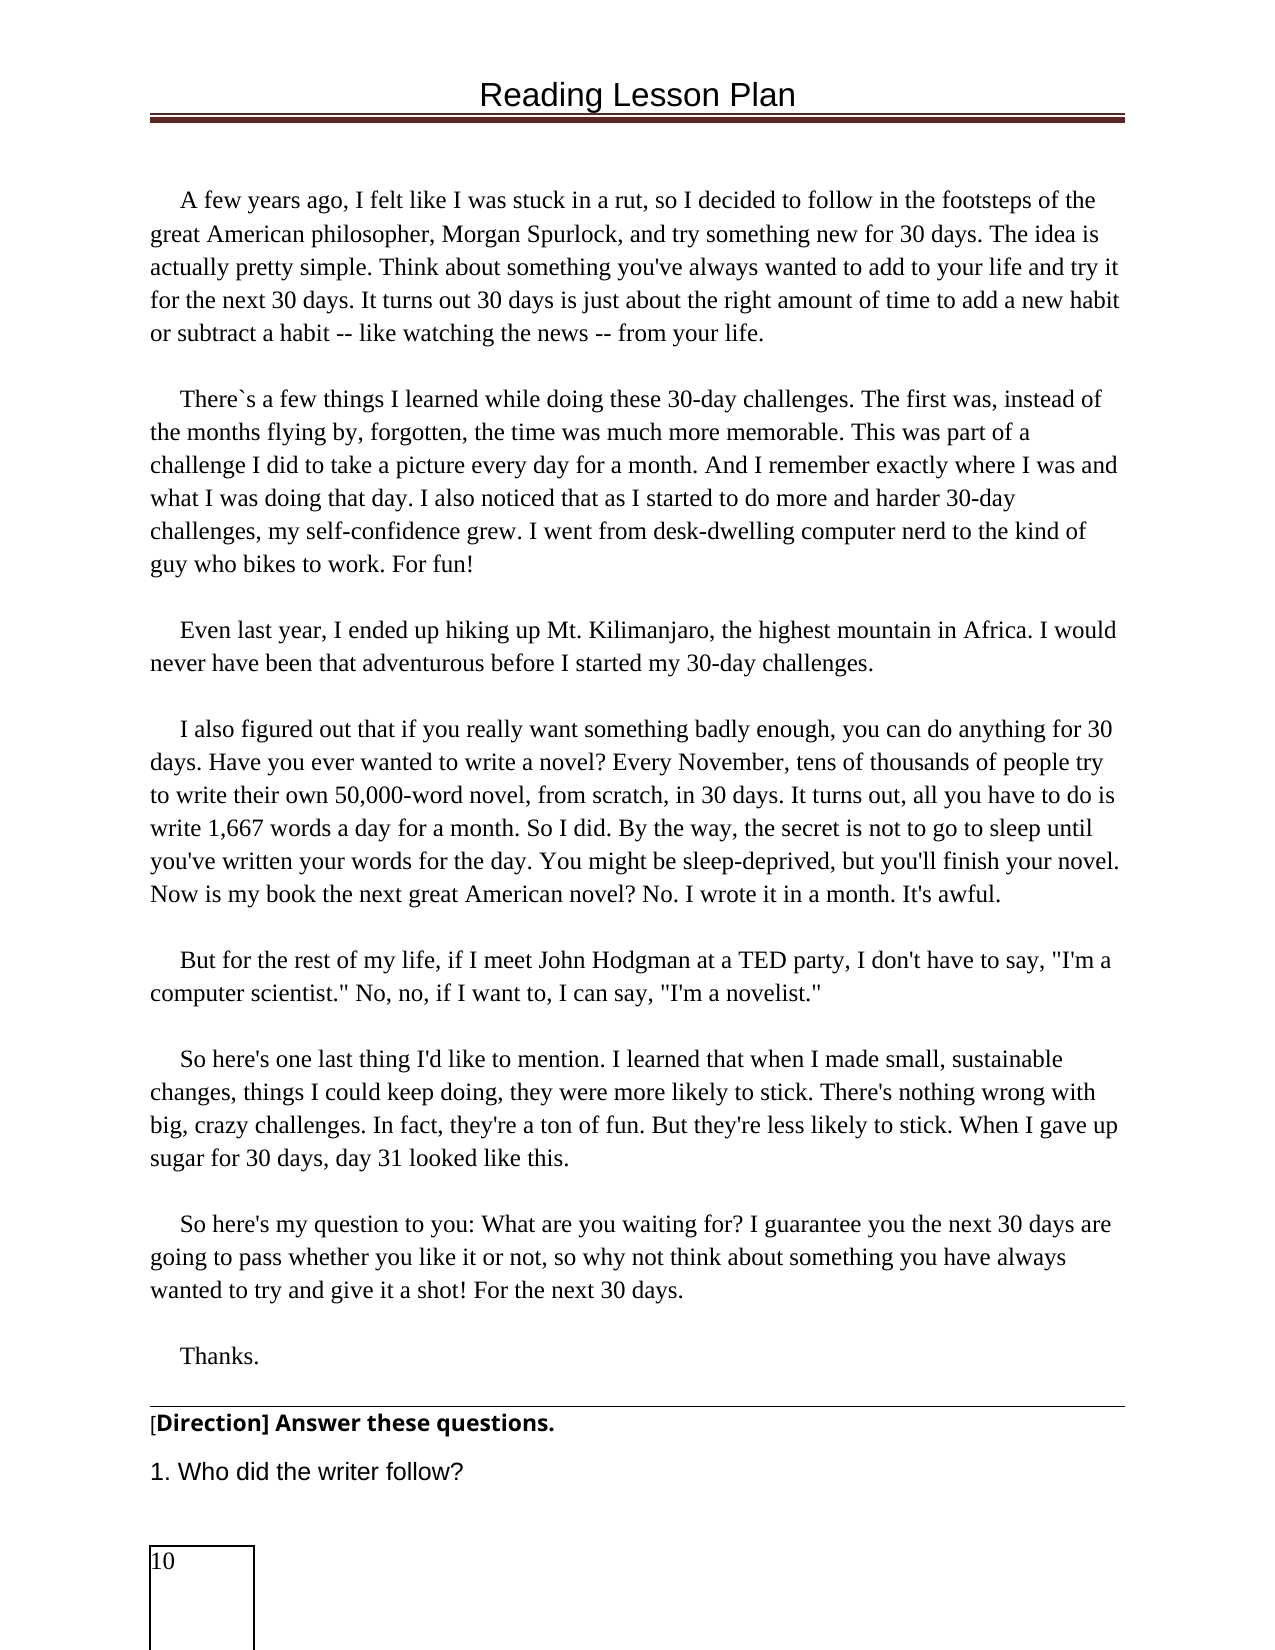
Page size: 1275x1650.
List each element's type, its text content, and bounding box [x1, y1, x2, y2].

text I also figured out that if you really want something badly enough, you can do anything for 30 days. Have you ever wanted to write a novel? Every November, tens of thousands of people try to write their own 50,000-word novel, from scratch, in 30 days. It turns out, all you have to do is write 1,667 words a day for a month. So I did. By the way, the secret is not to go to sleep until you've written your words for the day. You might be sleep-deprived, but you'll finish your novel. Now is my book the next great American novel? No. I wrote it in a month. It's awful. [150, 714, 1125, 908]
text Thanks. [150, 1341, 1125, 1370]
text So here's one last thing I'd like to mention. I learned that when I made small, sustainable changes, things I could keep doing, they were more likely to stick. There's nothing wrong with big, crazy challenges. In fact, they're a ton of fun. But they're less likely to stick. When I gave up sugar for 30 days, day 31 looked like this. [150, 1044, 1125, 1172]
text So here's my question to you: What are you waiting for? I guarantee you the next 30 days are going to pass whether you like it or not, so why not think about something you have always wanted to try and give it a shot! For the next 30 days. [150, 1209, 1125, 1304]
text But for the rest of my life, if I meet John Hodgman at a TED party, I don't have to say, "I'm a computer scientist." No, no, if I want to, I can say, "I'm a novelist." [150, 945, 1125, 1007]
text 1. Who did the writer follow? [150, 1457, 1125, 1486]
text Even last year, I ended up hiking up Mt. Kilimanjaro, the highest mountain in Africa. I would never have been that adventurous before I started my 30-day challenges. [150, 615, 1125, 677]
text There`s a few things I learned while doing these 30-day challenges. The first was, instead of the months flying by, forgotten, the time was much more memorable. This was part of a challenge I did to take a picture every day for a month. And I remember exactly where I was and what I was doing that day. I also noticed that as I started to do more and harder 30-day challenges, my self-confidence grew. I went from desk-dwelling computer nerd to the kind of guy who bikes to work. For fun! [150, 384, 1125, 578]
text [Direction] Answer these questions. [150, 1407, 1125, 1438]
text A few years ago, I felt like I was stuck in a rut, so I decided to follow in the footsteps of the great American philosopher, Morgan Spurlock, and try something new for 30 days. The idea is actually pretty simple. Think about something you've always wanted to add to your life and try it for the next 30 days. It turns out 30 days is just about the right amount of time to add a new habit or subtract a habit -- like watching the news -- from your life. [150, 186, 1125, 346]
